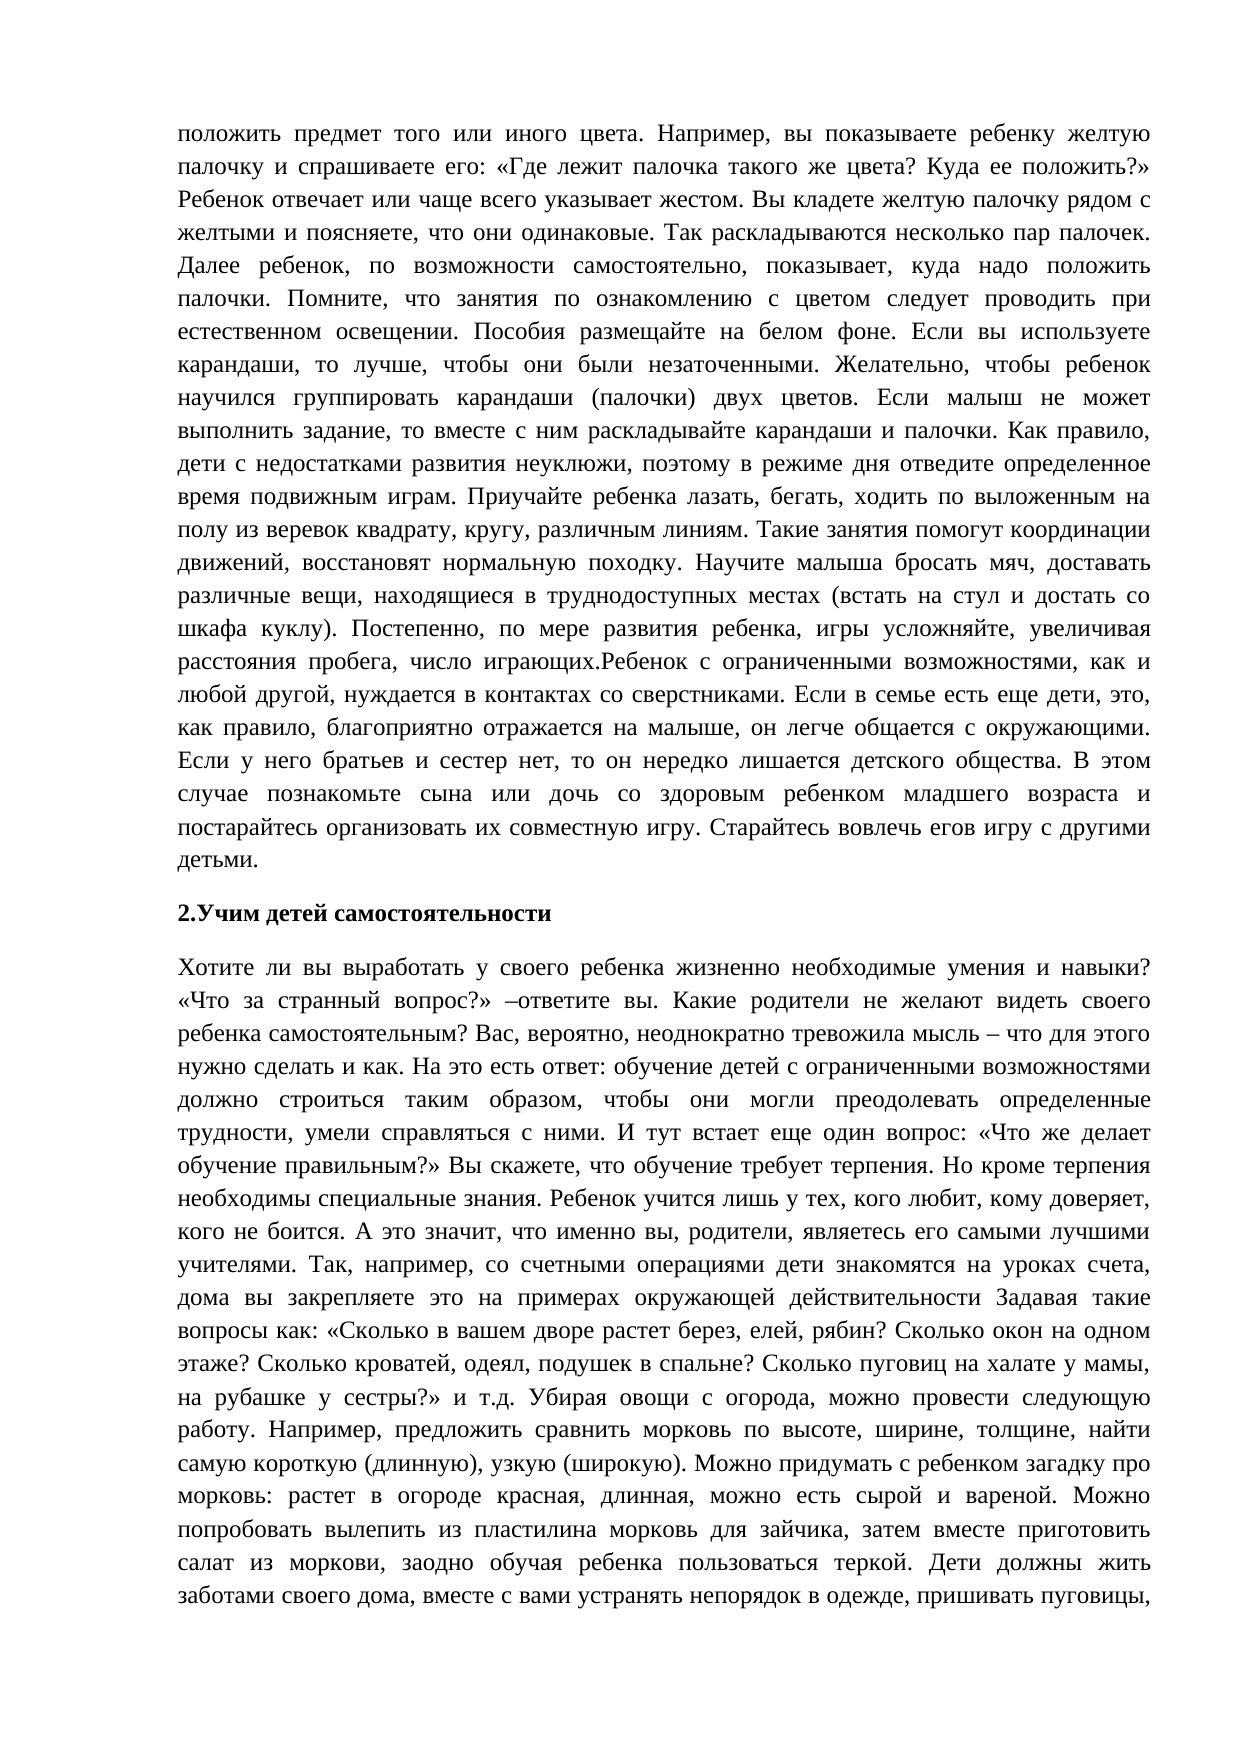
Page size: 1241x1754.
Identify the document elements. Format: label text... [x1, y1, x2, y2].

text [177, 952, 1152, 1608]
text 2.Учим детей самостоятельности [177, 898, 1152, 927]
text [177, 118, 1152, 873]
